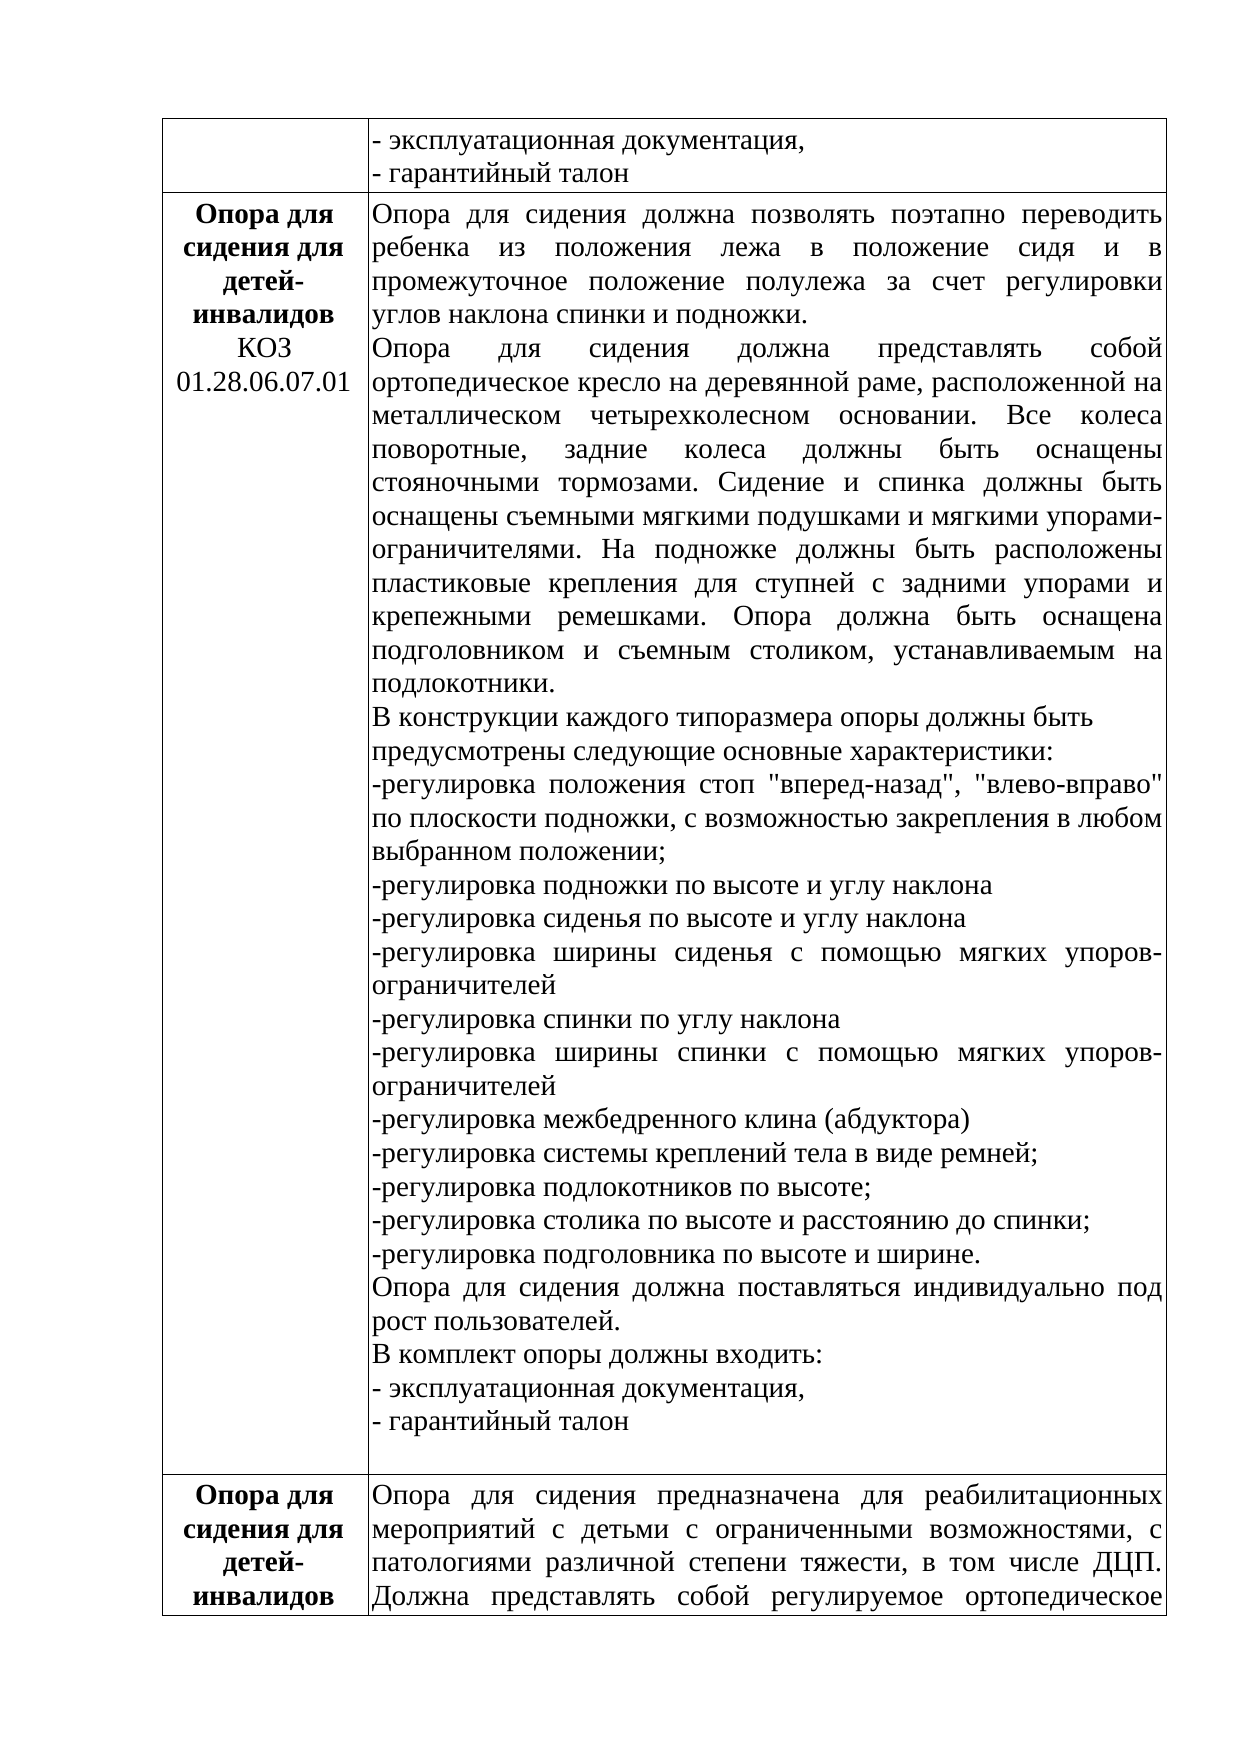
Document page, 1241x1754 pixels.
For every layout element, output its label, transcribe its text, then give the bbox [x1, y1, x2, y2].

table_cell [163, 1475, 368, 1614]
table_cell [369, 1475, 1166, 1614]
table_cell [369, 119, 1166, 192]
table_cell Опора для сидения должна позволять поэтапно переводить ребенка из положения лежа в положение сидя и в промежуточное положение полулежа за счет регулировки углов наклона спинки и подножки. Опора для сидения должна представлять собой ортопедическое кресло на деревянной раме, расположенной на металлическом четырехколесном основании. Все колеса поворотные, задние колеса должны быть оснащены стояночными тормозами. Сидение и спинка должны быть оснащены съемными мягкими подушками и мягкими упорами-ограничителями. На подножке должны быть расположены пластиковые крепления для ступней с задними упорами и крепежными ремешками. Опора должна быть оснащена подголовником и съемным столиком, устанавливаемым на подлокотники. В конструкции каждого типоразмера опоры должны быть предусмотрены следующие основные характеристики: -регулировка положения стоп "вперед-назад", "влево-вправо" по плоскости подножки, с возможностью закрепления в любом выбранном положении; -регулировка подножки по высоте и углу наклона -регулировка сиденья по высоте и углу наклона -регулировка ширины сиденья с помощью мягких упоров-ограничителей -регулировка спинки по углу наклона -регулировка ширины спинки с помощью мягких упоров-ограничителей -регулировка межбедренного клина (абдуктора) -регулировка системы креплений тела в виде ремней; -регулировка подлокотников по высоте; -регулировка столика по высоте и расстоянию до спинки; -регулировка подголовника по высоте и ширине. Опора для сидения должна поставляться индивидуально под рост пользователей. В комплект опоры должны входить: - эксплуатационная документация, - гарантийный талон [369, 193, 1166, 1473]
table_cell Опора для сидения для детей-инвалидов КОЗ 01.28.06.07.01 [163, 193, 368, 1473]
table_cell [163, 119, 368, 192]
